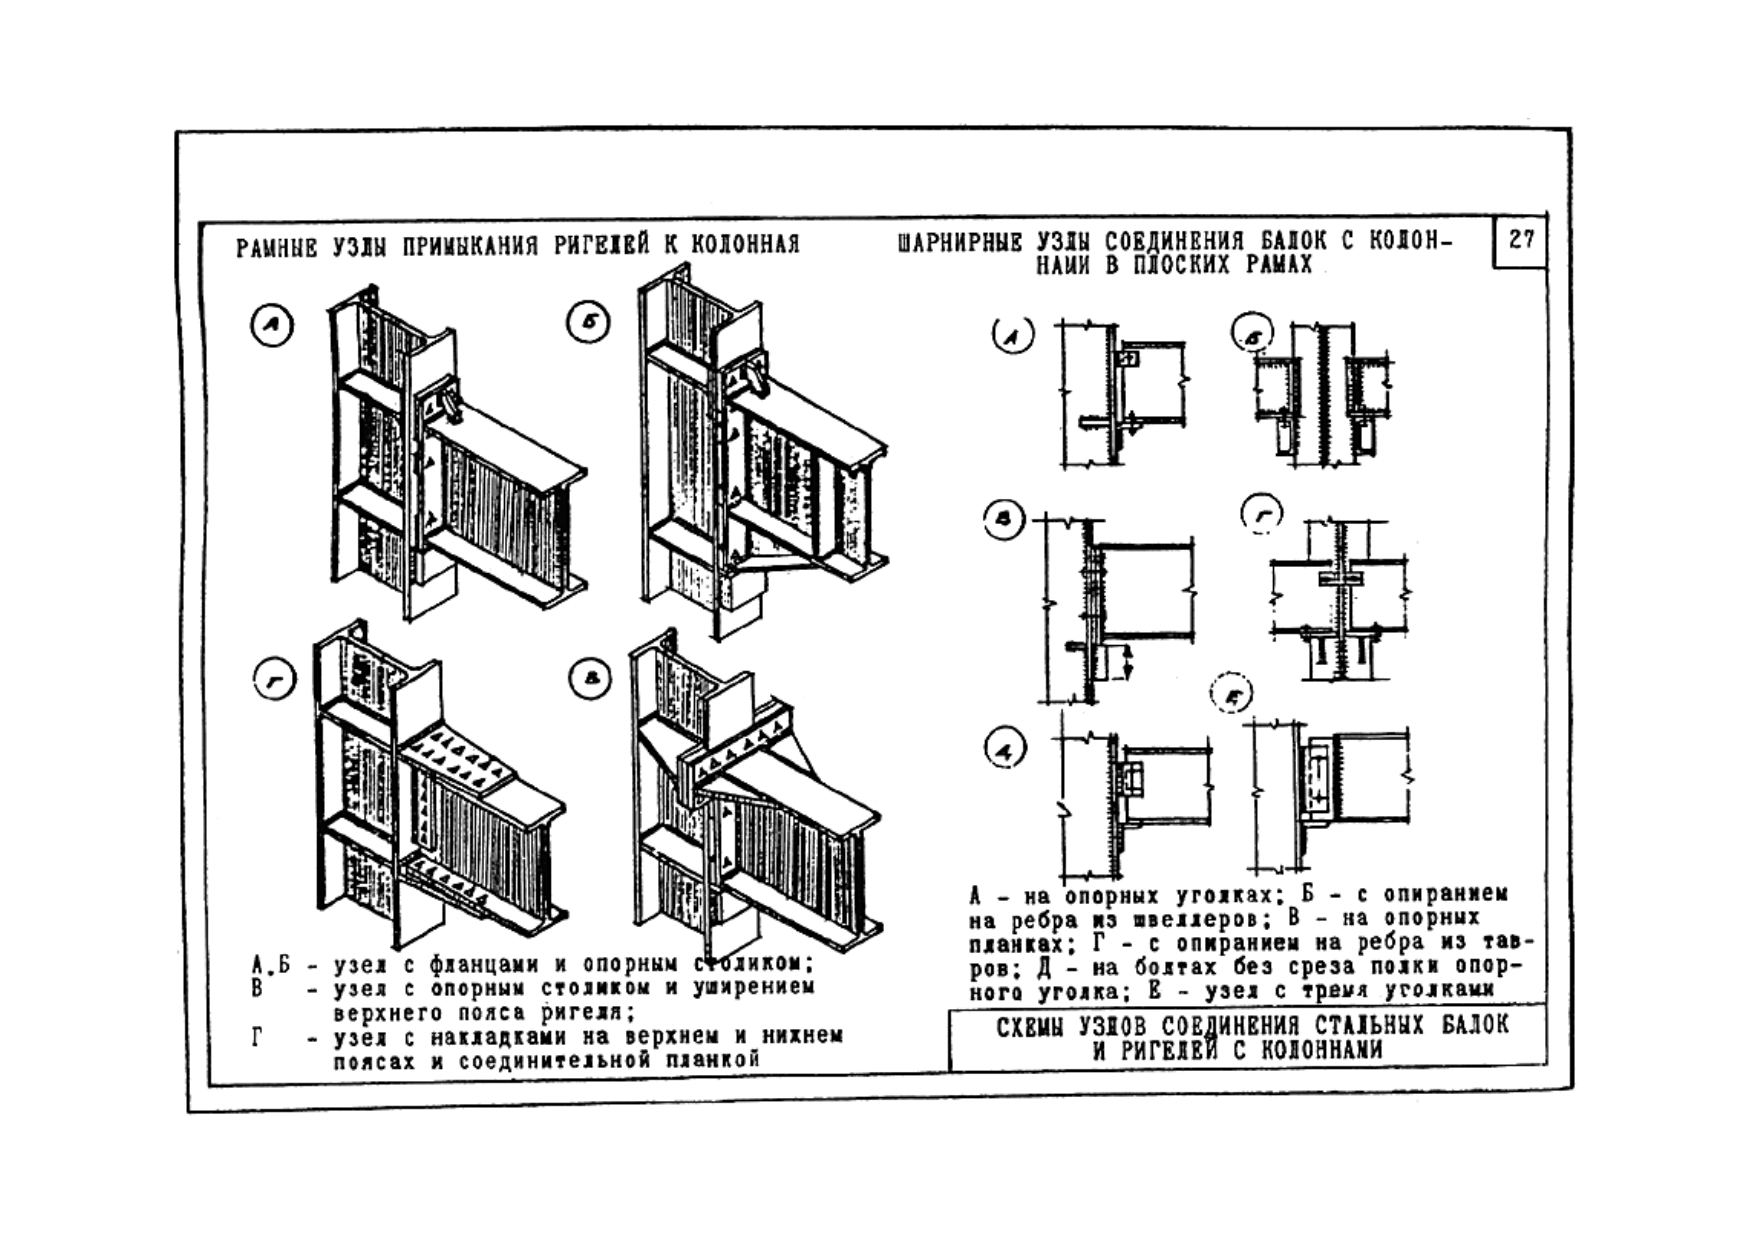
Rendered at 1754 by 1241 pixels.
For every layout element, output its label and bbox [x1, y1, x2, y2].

picture [170, 118, 1584, 1120]
